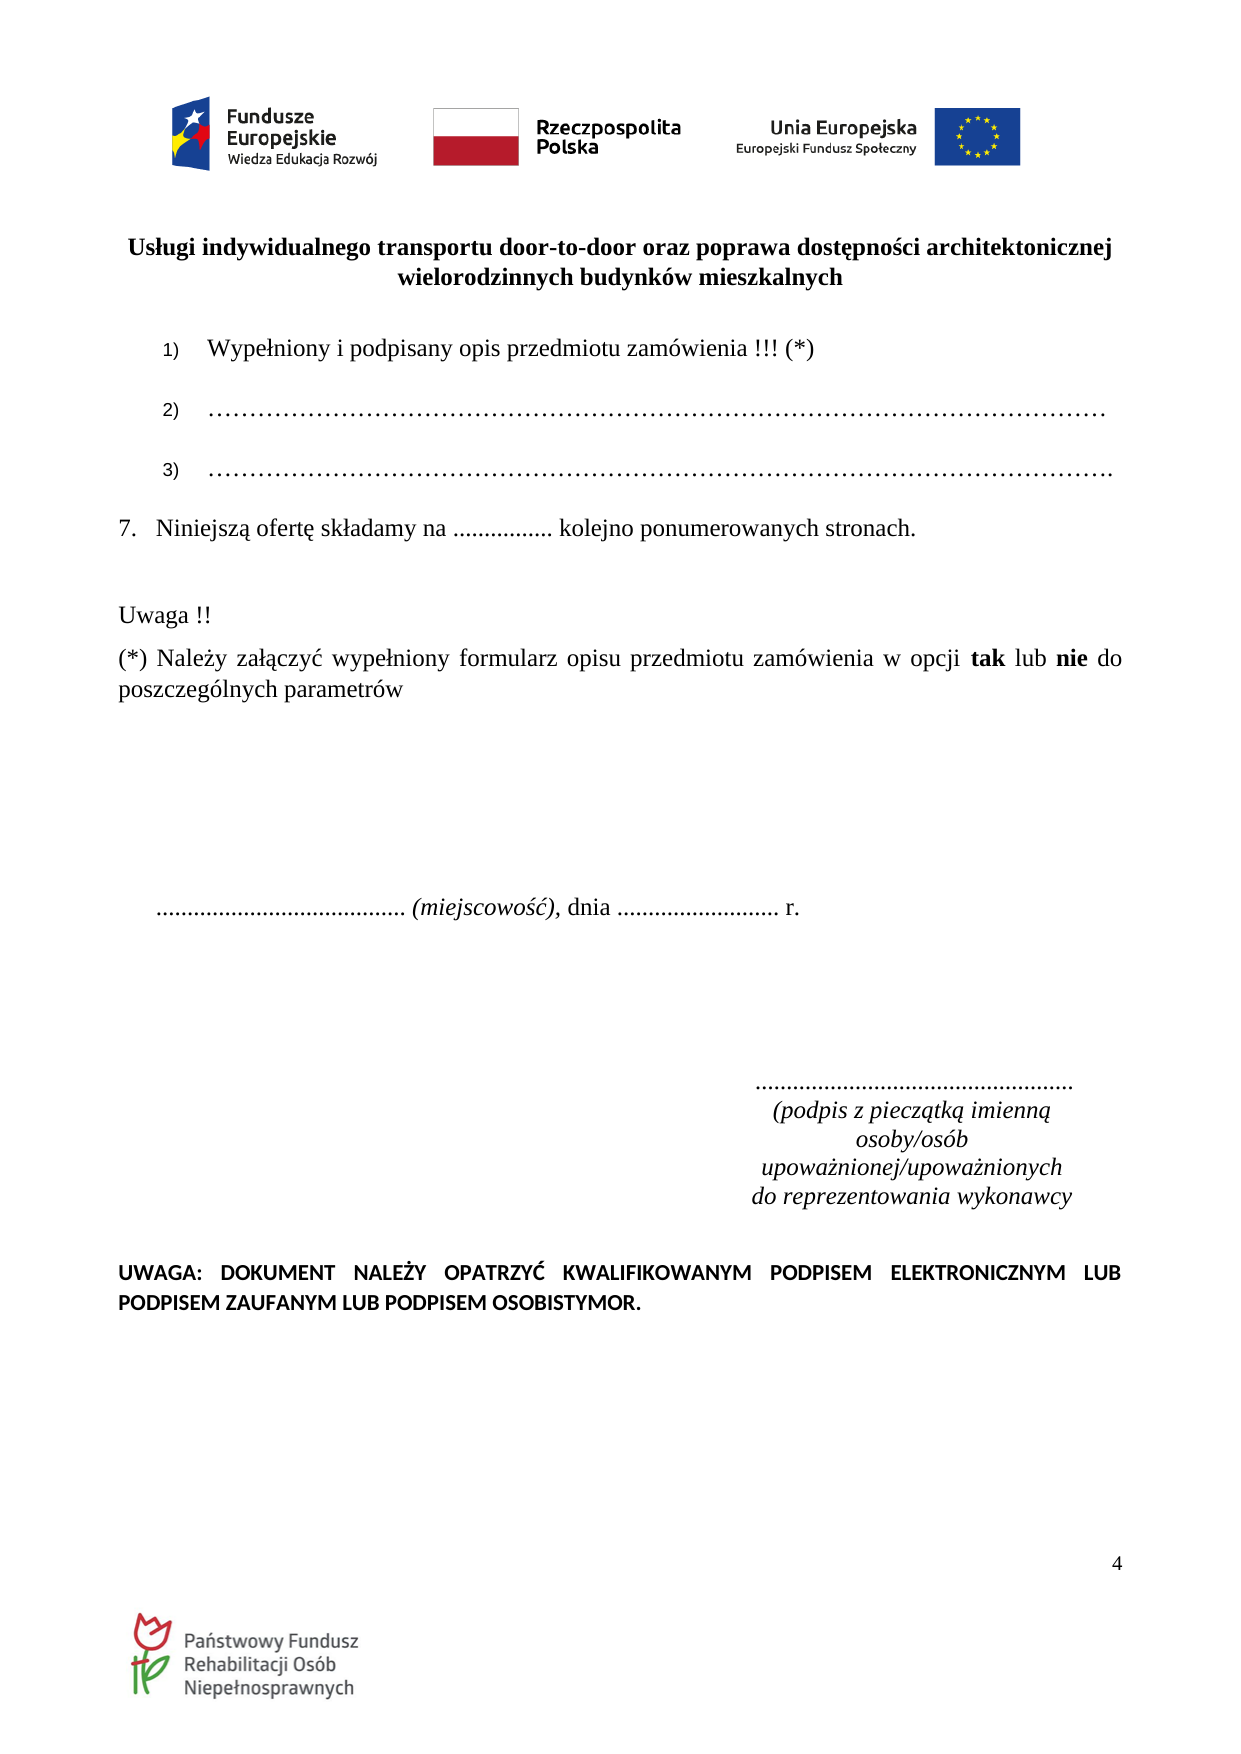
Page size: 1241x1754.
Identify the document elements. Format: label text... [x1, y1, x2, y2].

list Wypełniony i podpisany opis przedmiotu zamówienia !!! (*) [162, 333, 1122, 362]
list ………………………………………………………………………………………………. [162, 453, 1122, 482]
table_header ................................................... (podpis z pieczątką imienną osoby/osób upoważnionej/upoważnionych do reprezentowania wykonawcy [710, 1066, 1122, 1210]
list ……………………………………………………………………………………………… [162, 393, 1122, 422]
picture [118, 35, 1074, 232]
text (*) Należy załączyć wypełniony formularz opisu przedmiotu zamówienia w opcji tak lub nie do poszczególnych parametrów [118, 643, 1122, 703]
text ........................................ (miejscowość), dnia .......................... r. [156, 892, 1122, 921]
picture [118, 1575, 375, 1754]
text UWAGA: DOKUMENT NALEŻY OPATRZYĆ KWALIFIKOWANYM PODPISEM ELEKTRONICZNYM LUB PODPISEM ZAUFANYM LUB PODPISEM OSOBISTYMOR. [118, 1258, 1122, 1316]
text Uwaga !! [118, 600, 1122, 628]
list Niniejszą ofertę składamy na ................ kolejno ponumerowanych stronach. [118, 513, 1122, 541]
